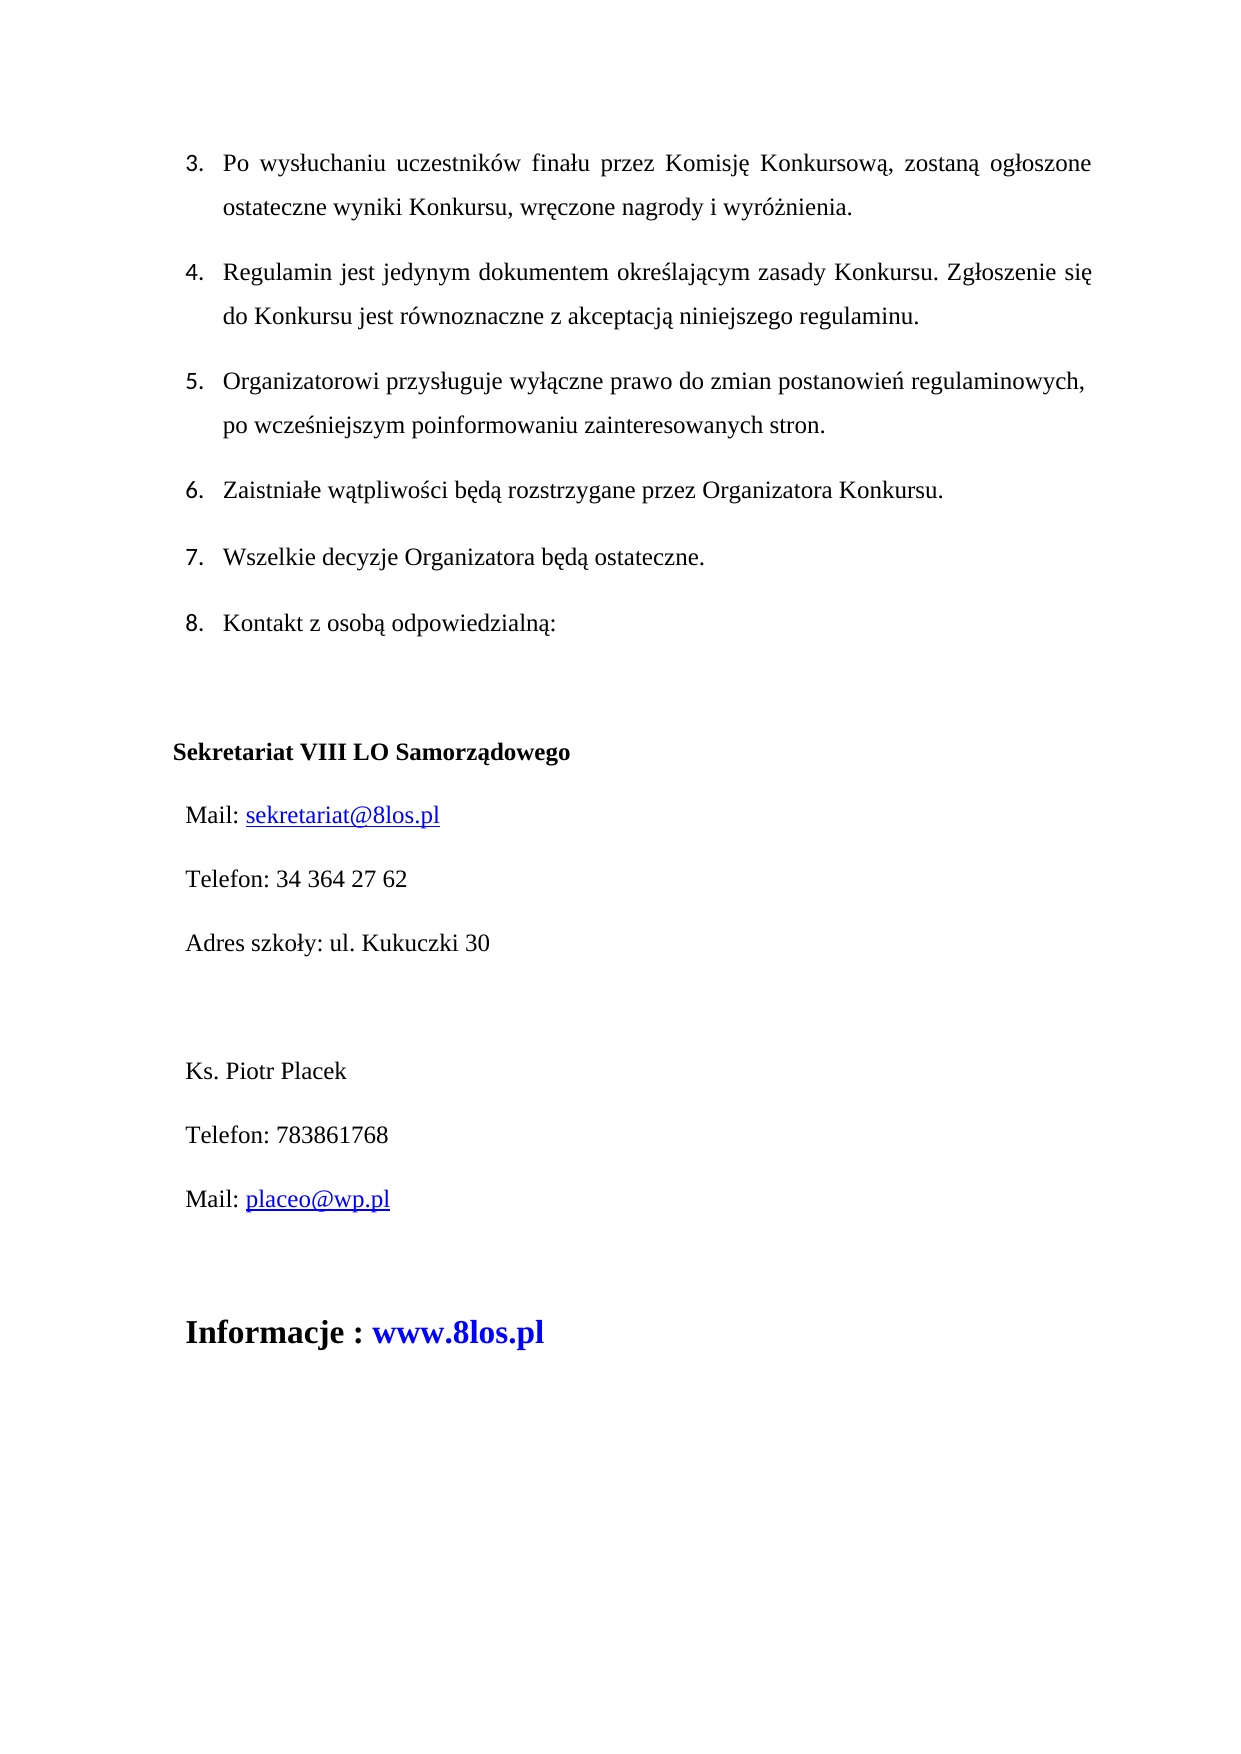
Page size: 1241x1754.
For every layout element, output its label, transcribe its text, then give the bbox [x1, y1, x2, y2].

list Adres szkoły: ul. Kukuczki 30 [185, 928, 1093, 957]
list Mail: sekretariat@8los.pl [185, 801, 1093, 829]
list Organizatorowi przysługuje wyłączne prawo do zmian postanowień regulaminowych, po wcześniejszym poinformowaniu zainteresowanych stron. [185, 365, 1093, 439]
list Telefon: 34 364 27 62 [185, 864, 1093, 893]
list Ks. Piotr Placek [185, 1056, 1093, 1085]
list Telefon: 783861768 [185, 1120, 1093, 1149]
list Zaistniałe wątpliwości będą rozstrzygane przez Organizatora Konkursu. [185, 474, 1093, 505]
list Mail: placeo@wp.pl [185, 1184, 1093, 1213]
list Kontakt z osobą odpowiedzialną: [185, 607, 1093, 638]
list Wszelkie decyzje Organizatora będą ostateczne. [185, 541, 1093, 571]
list Regulamin jest jedynym dokumentem określającym zasady Konkursu. Zgłoszenie się do Konkursu jest równoznaczne z akceptacją niniejszego regulaminu. [185, 256, 1093, 330]
list Informacje : www.8los.pl [185, 1312, 1093, 1351]
list Po wysłuchaniu uczestników finału przez Komisję Konkursową, zostaną ogłoszone ostateczne wyniki Konkursu, wręczone nagrody i wyróżnienia. [185, 148, 1093, 221]
list Sekretariat VIII LO Samorządowego [148, 737, 1093, 765]
